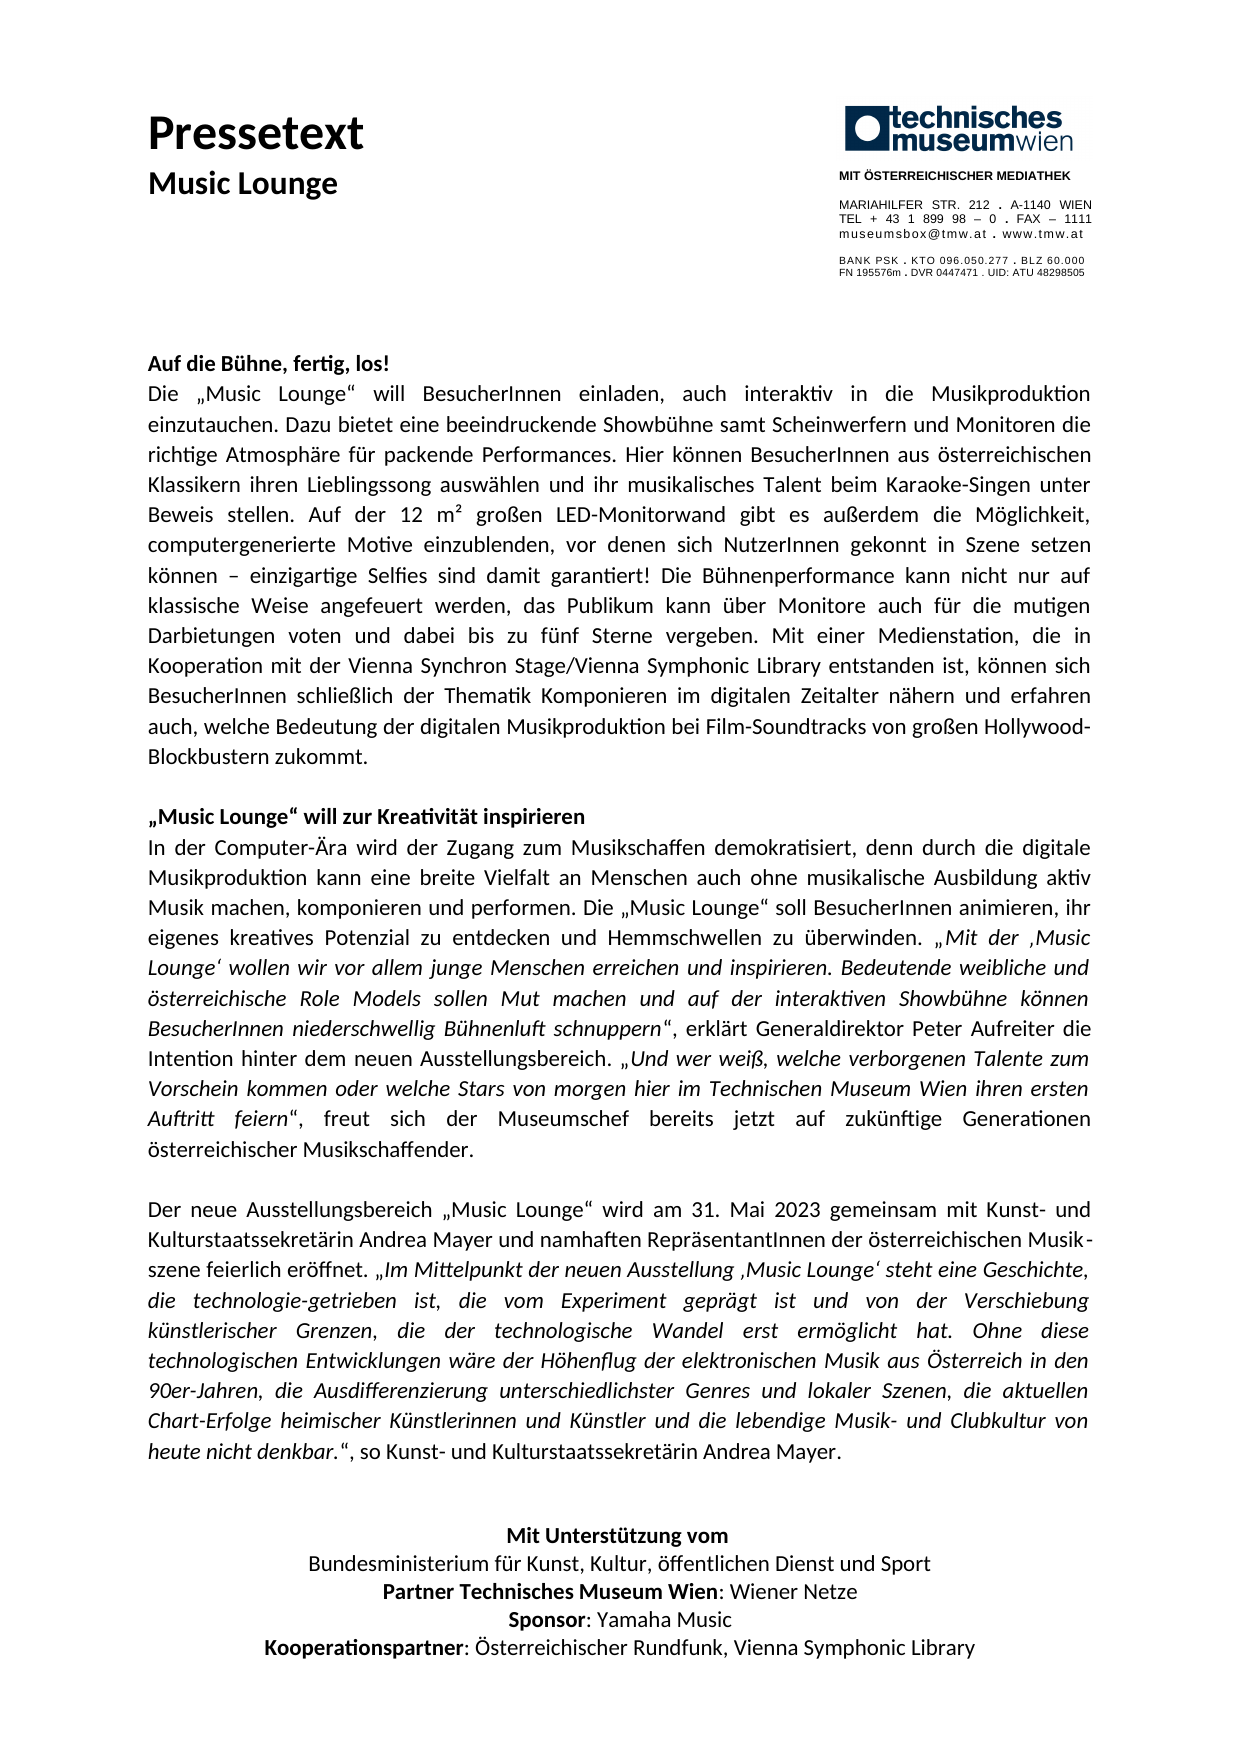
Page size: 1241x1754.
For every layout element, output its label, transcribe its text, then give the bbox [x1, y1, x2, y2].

text Die „Music Lounge“ will BesucherInnen einladen, auch interaktiv in die Musikproduktion einzutauchen. Dazu bietet eine beeindruckende Showbühne samt Scheinwerfern und Monitoren die richtige Atmosphäre für packende Performances. Hier können BesucherInnen aus österreichischen Klassikern ihren Lieblingssong auswählen und ihr musikalisches Talent beim Karaoke-Singen unter Beweis stellen. Auf der 12 m² großen LED-Monitorwand gibt es außerdem die Möglichkeit, computergenerierte Motive einzublenden, vor denen sich NutzerInnen gekonnt in Szene setzen können – einzigartige Selfies sind damit garantiert! Die Bühnenperformance kann nicht nur auf klassische Weise angefeuert werden, das Publikum kann über Monitore auch für die mutigen Darbietungen voten und dabei bis zu fünf Sterne vergeben. Mit einer Medienstation, die in Kooperation mit der Vienna Synchron Stage/Vienna Symphonic Library entstanden ist, können sich BesucherInnen schließlich der Thematik Komponieren im digitalen Zeitalter nähern und erfahren auch, welche Bedeutung der digitalen Musikproduktion bei Film-Soundtracks von großen Hollywood-Blockbustern zukommt. [148, 379, 1093, 770]
text In der Computer-Ära wird der Zugang zum Musikschaffen demokratisiert, denn durch die digitale Musikproduktion kann eine breite Vielfalt an Menschen auch ohne musikalische Ausbildung aktiv Musik machen, komponieren und performen. Die „Music Lounge“ soll BesucherInnen animieren, ihr eigenes kreatives Potenzial zu entdecken und Hemmschwellen zu überwinden. „Mit der ‚Music Lounge‘ wollen wir vor allem junge Menschen erreichen und inspirieren. Bedeutende weibliche und österreichische Role Models sollen Mut machen und auf der interaktiven Showbühne können BesucherInnen niederschwellig Bühnenluft schnuppern“, erklärt Generaldirektor Peter Aufreiter die Intention hinter dem neuen Ausstellungsbereich. „Und wer weiß, welche verborgenen Talente zum Vorschein kommen oder welche Stars von morgen hier im Technischen Museum Wien ihren ersten Auftritt feiern“, freut sich der Museumschef bereits jetzt auf zukünftige Generationen österreichischer Musikschaffender. [148, 833, 1093, 1163]
text Auf die Bühne, fertig, los! [148, 349, 1093, 377]
picture [836, 96, 1093, 161]
text „Music Lounge“ will zur Kreativität inspirieren [148, 802, 1093, 830]
text Der neue Ausstellungsbereich „Music Lounge“ wird am 31. Mai 2023 gemeinsam mit Kunst- und Kulturstaatssekretärin Andrea Mayer und namhaften RepräsentantInnen der österreichischen Musikszene feierlich eröffnet. „Im Mittelpunkt der neuen Ausstellung ‚Music Lounge‘ steht eine Geschichte, die technologie-getrieben ist, die vom Experiment geprägt ist und von der Verschiebung künstlerischer Grenzen, die der technologische Wandel erst ermöglicht hat. Ohne diese technologischen Entwicklungen wäre der Höhenflug der elektronischen Musik aus Österreich in den 90er-Jahren, die Ausdifferenzierung unterschiedlichster Genres und lokaler Szenen, die aktuellen Chart-Erfolge heimischer Künstlerinnen und Künstler und die lebendige Musik- und Clubkultur von heute nicht denkbar.“, so Kunst- und Kulturstaatssekretärin Andrea Mayer. [148, 1195, 1093, 1465]
